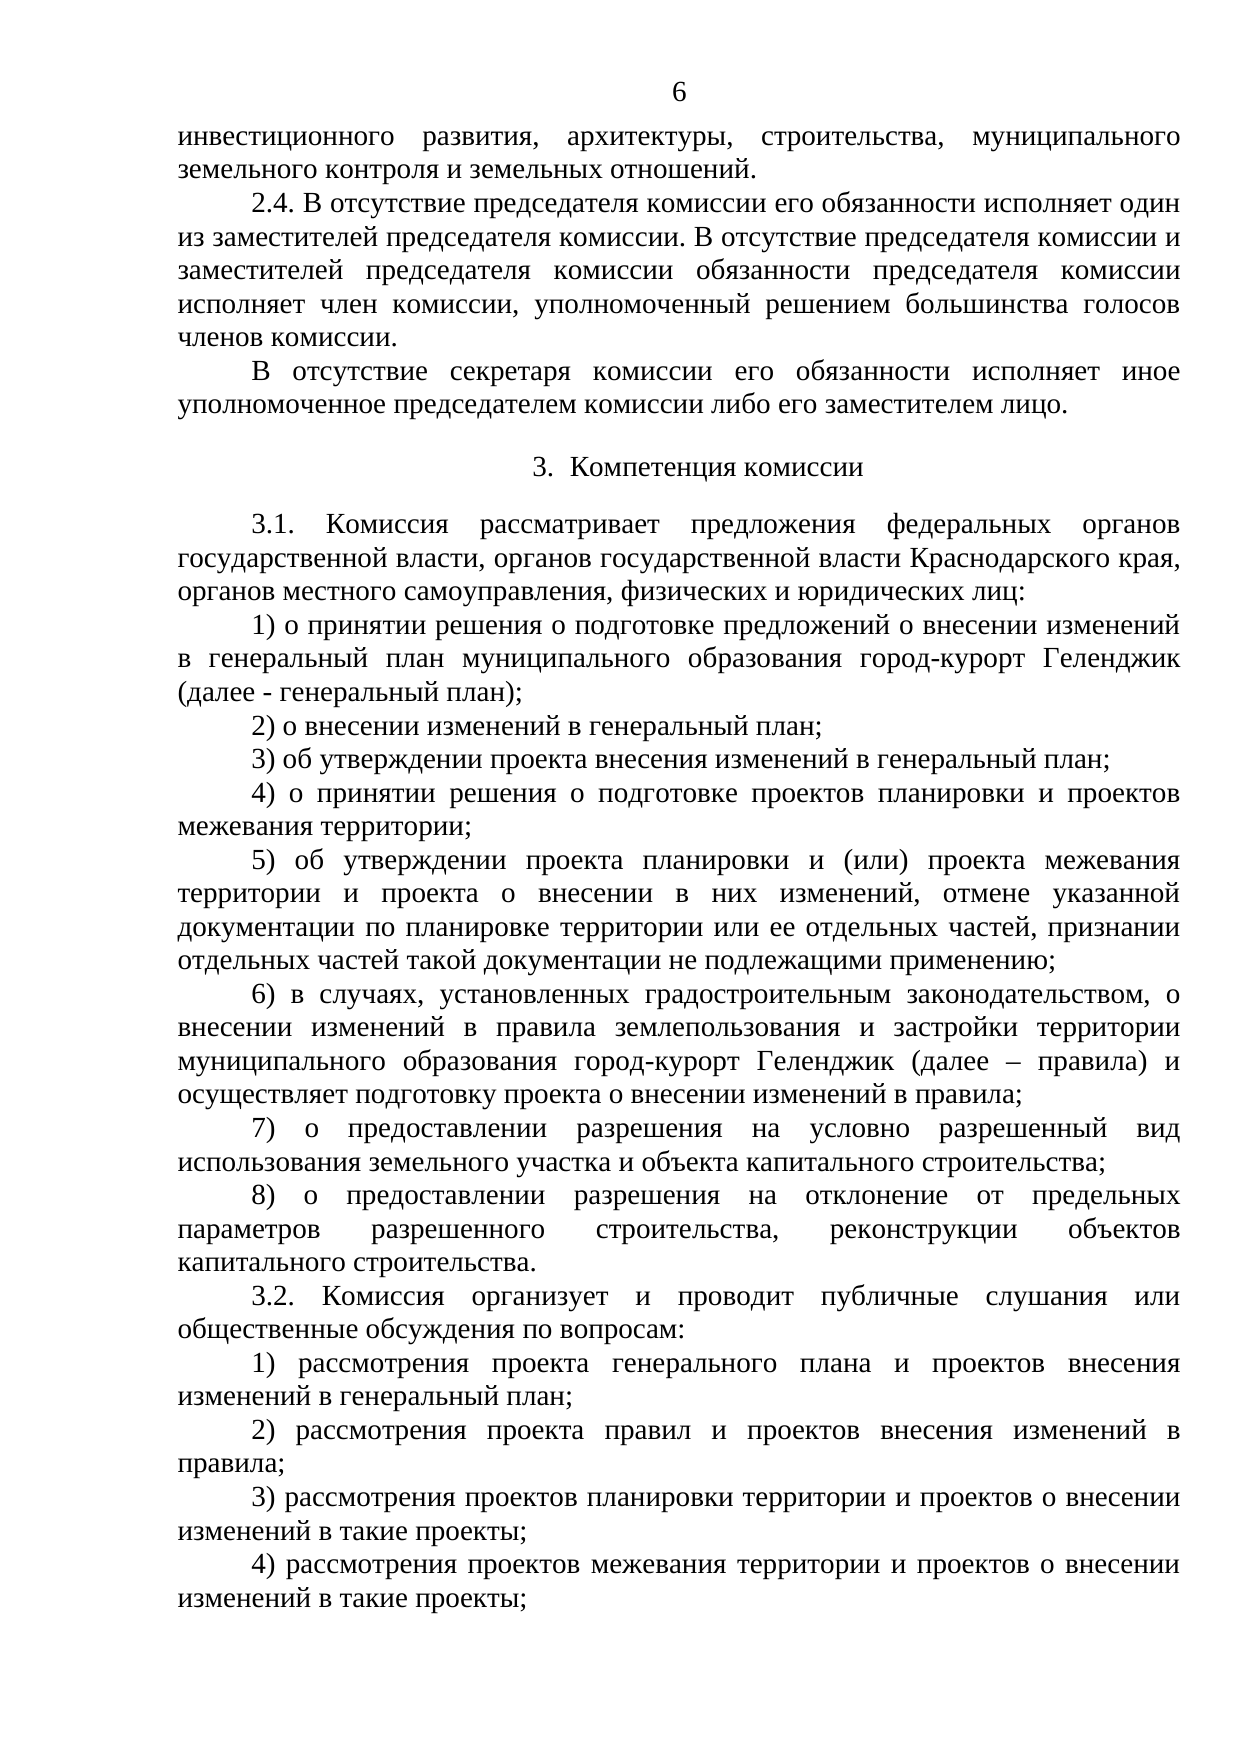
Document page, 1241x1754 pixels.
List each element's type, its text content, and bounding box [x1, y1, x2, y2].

text 4) о принятии решения о подготовке проектов планировки и проектов межевания территории; [177, 775, 1181, 842]
text 2) о внесении изменений в генеральный план; [177, 708, 1181, 741]
text 2) рассмотрения проекта правил и проектов внесения изменений в правила; [177, 1412, 1181, 1479]
text В отсутствие секретаря комиссии его обязанности исполняет иное уполномоченное председателем комиссии либо его заместителем лицо. [177, 353, 1181, 420]
text 6) в случаях, установленных градостроительным законодательством, о внесении изменений в правила землепользования и застройки территории муниципального образования город-курорт Геленджик (далее – правила) и осуществляет подготовку проекта о внесении изменений в правила; [177, 976, 1181, 1110]
text 3.1. Комиссия рассматривает предложения федеральных органов государственной власти, органов государственной власти Краснодарского края, органов местного самоуправления, физических и юридических лиц: [177, 506, 1181, 607]
text 7) о предоставлении разрешения на условно разрешенный вид использования земельного участка и объекта капитального строительства; [177, 1110, 1181, 1177]
text 8) о предоставлении разрешения на отклонение от предельных параметров разрешенного строительства, реконструкции объектов капитального строительства. [177, 1177, 1181, 1278]
text 3) об утверждении проекта внесения изменений в генеральный план; [177, 741, 1181, 775]
list Компетенция комиссии [215, 449, 1181, 482]
text 2.4. В отсутствие председателя комиссии его обязанности исполняет один из заместителей председателя комиссии. В отсутствие председателя комиссии и заместителей председателя комиссии обязанности председателя комиссии исполняет член комиссии, уполномоченный решением большинства голосов членов комиссии. [177, 185, 1181, 353]
text 1) о принятии решения о подготовке предложений о внесении изменений в генеральный план муниципального образования город-курорт Геленджик (далее - генеральный план); [177, 607, 1181, 708]
text 1) рассмотрения проекта генерального плана и проектов внесения изменений в генеральный план; [177, 1345, 1181, 1412]
text 3.2. Комиссия организует и проводит публичные слушания или общественные обсуждения по вопросам: [177, 1278, 1181, 1345]
text 5) об утверждении проекта планировки и (или) проекта межевания территории и проекта о внесении в них изменений, отмене указанной документации по планировке территории или ее отдельных частей, признании отдельных частей такой документации не подлежащими применению; [177, 842, 1181, 976]
text 4) рассмотрения проектов межевания территории и проектов о внесении изменений в такие проекты; [177, 1546, 1181, 1613]
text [177, 118, 1181, 185]
text 3) рассмотрения проектов планировки территории и проектов о внесении изменений в такие проекты; [177, 1479, 1181, 1546]
